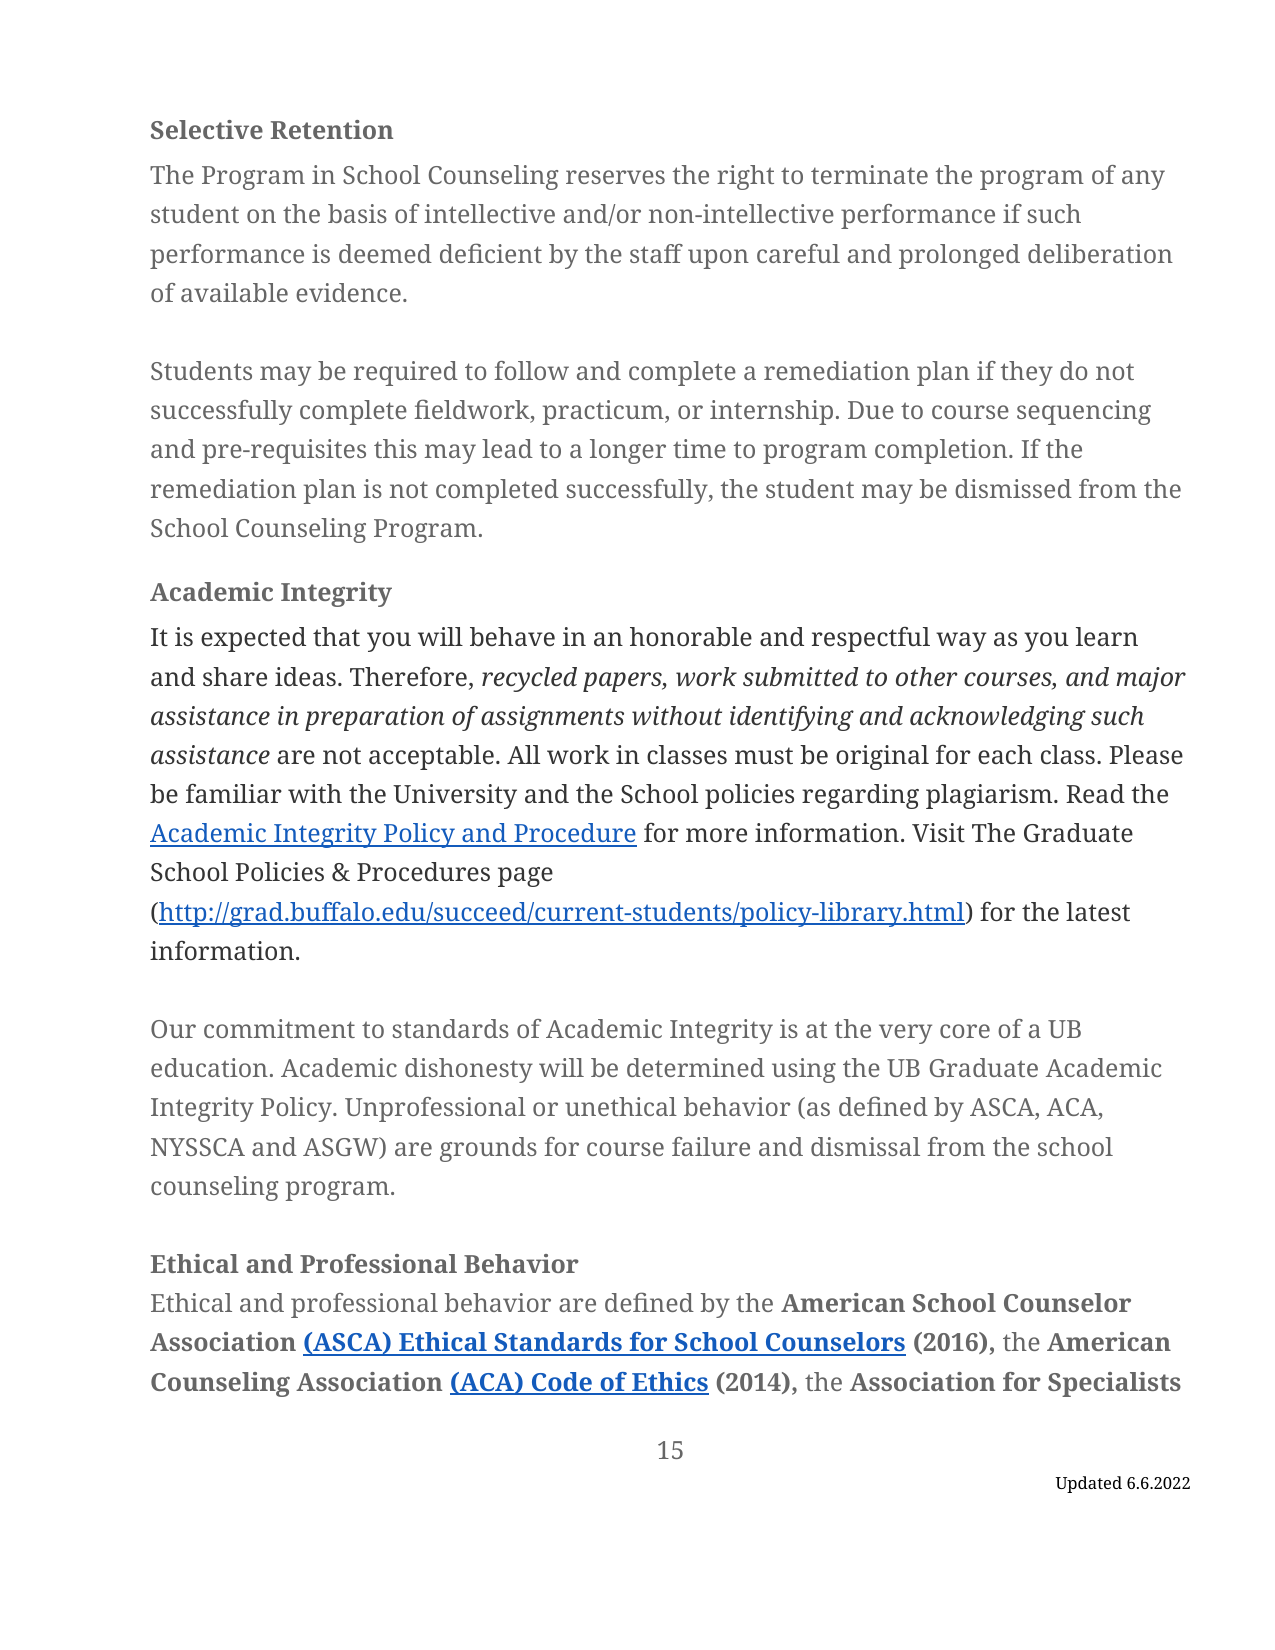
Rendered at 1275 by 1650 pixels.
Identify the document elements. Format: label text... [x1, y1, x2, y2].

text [150, 1286, 1191, 1398]
text The Program in School Counseling reserves the right to terminate the program of any student on the basis of intellective and/or non-intellective performance if such performance is deemed deficient by the staff upon careful and prolonged deliberation of available evidence. [150, 158, 1191, 309]
text Ethical and Professional Behavior [150, 1247, 1191, 1281]
text It is expected that you will behave in an honorable and respectful way as you learn and share ideas. Therefore, recycled papers, work submitted to other courses, and major assistance in preparation of assignments without identifying and acknowledging such assistance are not acceptable. All work in classes must be original for each class. Please be familiar with the University and the School policies regarding plagiarism. Read the Academic Integrity Policy and Procedure for more information. Visit The Graduate School Policies & Procedures page (http://grad.buffalo.edu/succeed/current-students/policy-library.html) for the latest information. [150, 620, 1191, 967]
text Our commitment to standards of Academic Integrity is at the very core of a UB education. Academic dishonesty will be determined using the UB Graduate Academic Integrity Policy. Unprofessional or unethical behavior (as defined by ASCA, ACA, NYSSCA and ASGW) are grounds for course failure and dismissal from the school counseling program. [150, 1012, 1191, 1202]
subtitle Selective Retention [150, 112, 1191, 147]
text Students may be required to follow and complete a remediation plan if they do not successfully complete fieldwork, practicum, or internship. Due to course sequencing and pre-requisites this may lead to a longer time to program completion. If the remediation plan is not completed successfully, the student may be dismissed from the School Counseling Program. [150, 354, 1191, 544]
subtitle Academic Integrity [150, 574, 1191, 609]
